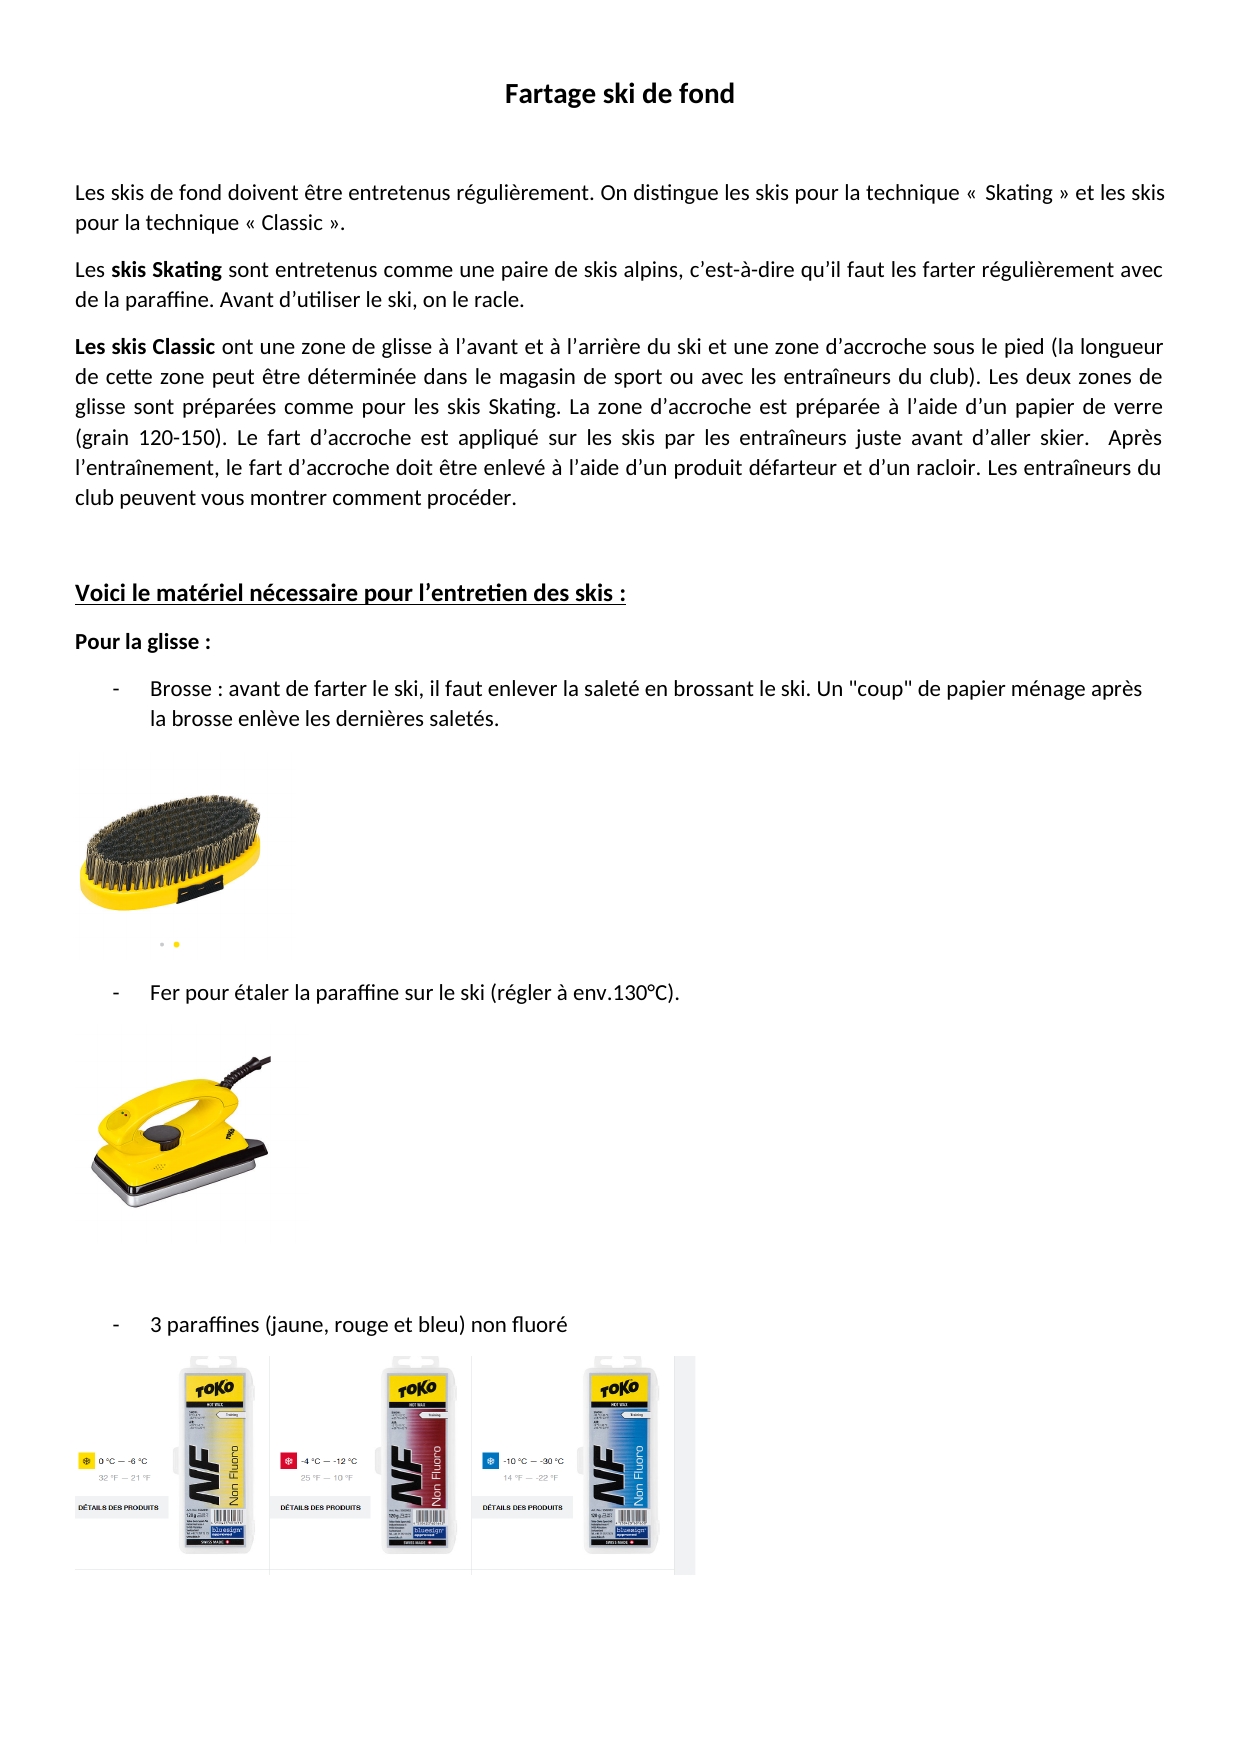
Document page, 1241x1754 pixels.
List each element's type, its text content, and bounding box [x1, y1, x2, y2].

list Fer pour étaler la paraffine sur le ski (régler à env.130°C). [112, 978, 1165, 1006]
text Fartage ski de fond [75, 75, 1165, 111]
picture [75, 1356, 696, 1575]
text Les skis de fond doivent être entretenus régulièrement. On distingue les skis pour la technique « Skating » et les skis pour la technique « Classic ». [75, 178, 1165, 236]
picture [75, 1024, 310, 1244]
text Les skis Skating sont entretenus comme une paire de skis alpins, c’est-à-dire qu’il faut les farter régulièrement avec de la paraffine. Avant d’utiliser le ski, on le racle. [75, 255, 1165, 313]
picture [75, 751, 296, 959]
text Pour la glisse : [75, 627, 1165, 655]
list Brosse : avant de farter le ski, il faut enlever la saleté en brossant le ski. Un "coup" de papier ménage après la brosse enlève les dernières saletés. [112, 674, 1165, 732]
list 3 paraffines (jaune, rouge et bleu) non fluoré [112, 1310, 1165, 1338]
text Les skis Classic ont une zone de glisse à l’avant et à l’arrière du ski et une zone d’accroche sous le pied (la longueur de cette zone peut être déterminée dans le magasin de sport ou avec les entraîneurs du club). Les deux zones de glisse sont préparées comme pour les skis Skating. La zone d’accroche est préparée à l’aide d’un papier de verre (grain 120-150). Le fart d’accroche est appliqué sur les skis par les entraîneurs juste avant d’aller skier. Après l’entraînement, le fart d’accroche doit être enlevé à l’aide d’un produit défarteur et d’un racloir. Les entraîneurs du club peuvent vous montrer comment procéder. [75, 332, 1165, 511]
text Voici le matériel nécessaire pour l’entretien des skis : [75, 578, 1165, 608]
